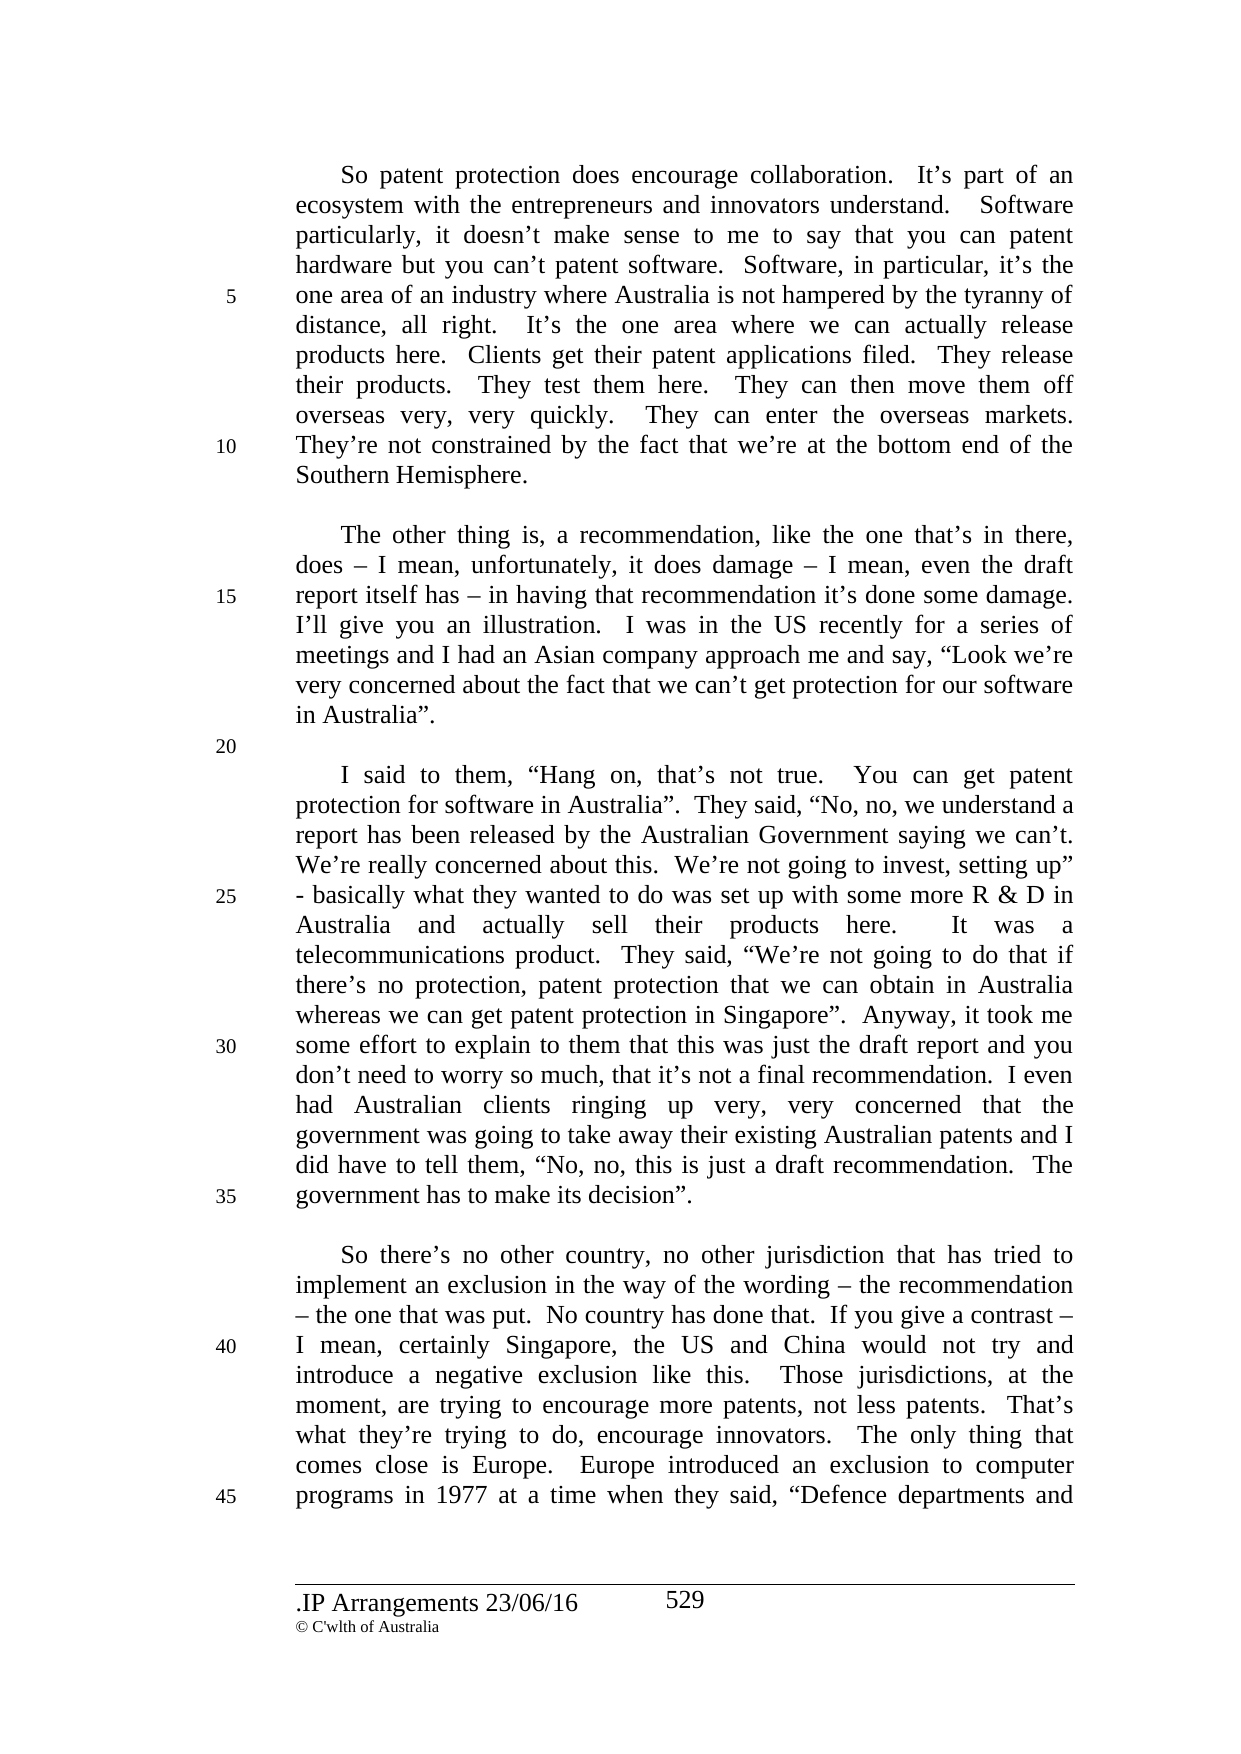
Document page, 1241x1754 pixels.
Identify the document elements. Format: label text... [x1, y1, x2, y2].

text So patent protection does encourage collaboration. It’s part of an ecosystem with the entrepreneurs and innovators understand. Software particularly, it doesn’t make sense to me to say that you can patent hardware but you can’t patent software. Software, in particular, it’s the one area of an industry where Australia is not hampered by the tyranny of distance, all right. It’s the one area where we can actually release products here. Clients get their patent applications filed. They release their products. They test them here. They can then move them off overseas very, very quickly. They can enter the overseas markets. They’re not constrained by the fact that we’re at the bottom end of the Southern Hemisphere. [295, 159, 1075, 489]
text I said to them, “Hang on, that’s not true. You can get patent protection for software in Australia”. They said, “No, no, we understand a report has been released by the Australian Government saying we can’t. We’re really concerned about this. We’re not going to invest, setting up” - basically what they wanted to do was set up with some more R & D in Australia and actually sell their products here. It was a telecommunications product. They said, “We’re not going to do that if there’s no protection, patent protection that we can obtain in Australia whereas we can get patent protection in Singapore”. Anyway, it took me some effort to explain to them that this was just the draft report and you don’t need to worry so much, that it’s not a final recommendation. I even had Australian clients ringing up very, very concerned that the government was going to take away their existing Australian patents and I did have to tell them, “No, no, this is just a draft recommendation. The government has to make its decision”. [295, 759, 1075, 1209]
text The other thing is, a recommendation, like the one that’s in there, does – I mean, unfortunately, it does damage – I mean, even the draft report itself has – in having that recommendation it’s done some damage. I’ll give you an illustration. I was in the US recently for a series of meetings and I had an Asian company approach me and say, “Look we’re very concerned about the fact that we can’t get protection for our software in Australia”. [295, 519, 1075, 729]
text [295, 1239, 1075, 1509]
